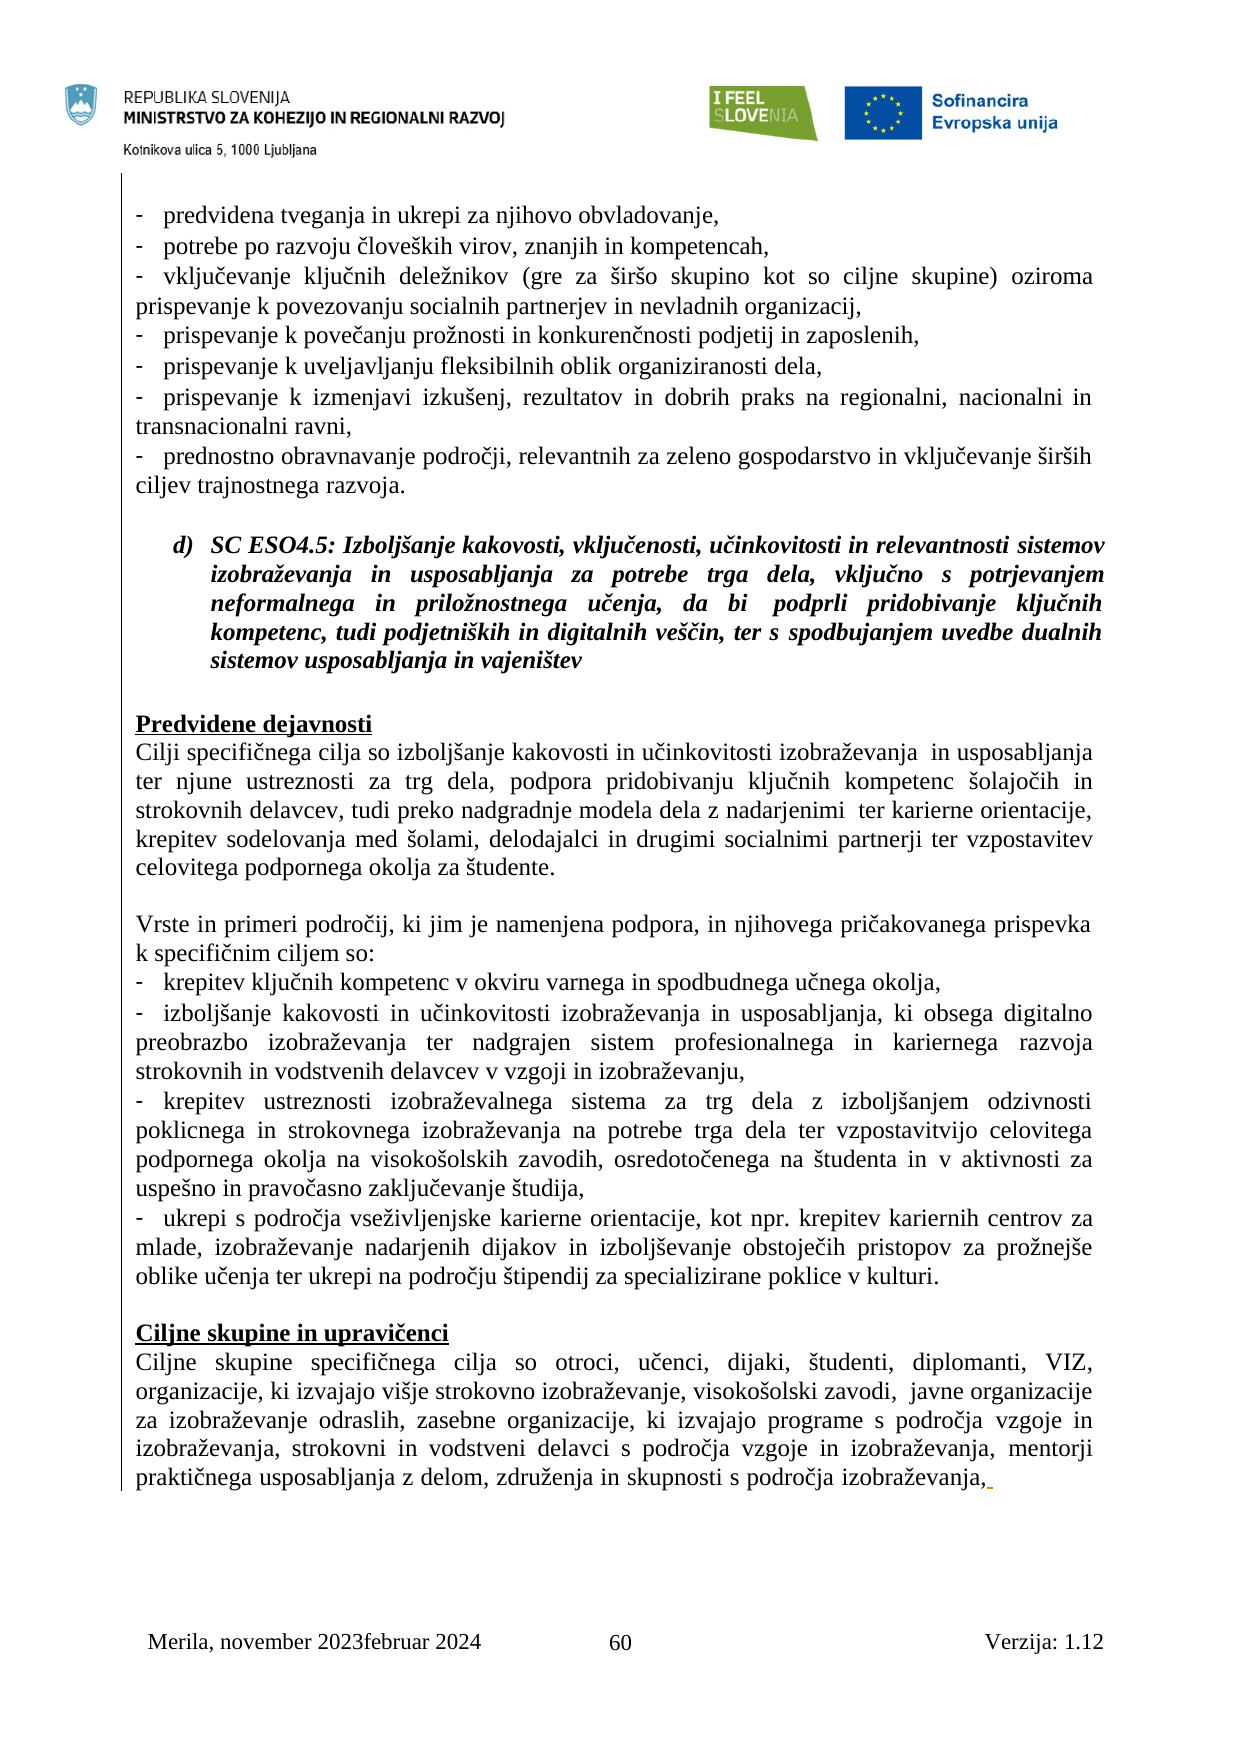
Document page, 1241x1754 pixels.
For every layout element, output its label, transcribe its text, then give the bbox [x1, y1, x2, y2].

text Cilji specifičnega cilja so izboljšanje kakovosti in učinkovitosti izobraževanja in usposabljanja ter njune ustreznosti za trg dela, podpora pridobivanju ključnih kompetenc šolajočih in strokovnih delavcev, tudi preko nadgradnje modela dela z nadarjenimi ter karierne orientacije, krepitev sodelovanja med šolami, delodajalci in drugimi socialnimi partnerji ter vzpostavitev celovitega podpornega okolja za študente. [135, 737, 1093, 881]
list izboljšanje kakovosti in učinkovitosti izobraževanja in usposabljanja, ki obsega digitalno preobrazbo izobraževanja ter nadgrajen sistem profesionalnega in kariernega razvoja strokovnih in vodstvenih delavcev v vzgoji in izobraževanju, [135, 997, 1093, 1085]
list ukrepi s področja vseživljenjske karierne orientacije, kot npr. krepitev kariernih centrov za mlade, izobraževanje nadarjenih dijakov in izboljševanje obstoječih pristopov za prožnejše oblike učenja ter ukrepi na področju štipendij za specializirane poklice v kulturi. [135, 1202, 1093, 1290]
subtitle Ciljne skupine in upravičenci [135, 1318, 1105, 1347]
list krepitev ustreznosti izobraževalnega sistema za trg dela z izboljšanjem odzivnosti poklicnega in strokovnega izobraževanja na potrebe trga dela ter vzpostavitvijo celovitega podpornega okolja na visokošolskih zavodih, osredotočenega na študenta in v aktivnosti za uspešno in pravočasno zaključevanje študija, [135, 1085, 1093, 1202]
subtitle SC ESO4.5: Izboljšanje kakovosti, vključenosti, učinkovitosti in relevantnosti sistemov izobraževanja in usposabljanja za potrebe trga dela, vključno s potrjevanjem neformalnega in priložnostnega učenja, da bi podprli pridobivanje ključnih kompetenc, tudi podjetniških in digitalnih veščin, ter s spodbujanjem uvedbe dualnih sistemov usposabljanja in vajeništev [173, 530, 1105, 674]
text Vrste in primeri področij, ki jim je namenjena podpora, in njihovega pričakovanega prispevka k specifičnim ciljem so: [135, 909, 1093, 966]
picture [64, 84, 1058, 158]
list prispevanje k uveljavljanju fleksibilnih oblik organiziranosti dela, [135, 350, 1105, 381]
list prispevanje k povečanju prožnosti in konkurenčnosti podjetij in zaposlenih, [135, 319, 1105, 350]
list prednostno obravnavanje področji, relevantnih za zeleno gospodarstvo in vključevanje širših ciljev trajnostnega razvoja. [135, 440, 1092, 499]
text Ciljne skupine specifičnega cilja so otroci, učenci, dijaki, študenti, diplomanti, VIZ, organizacije, ki izvajajo višje strokovno izobraževanje, visokošolski zavodi, javne organizacije za izobraževanje odraslih, zasebne organizacije, ki izvajajo programe s področja vzgoje in izobraževanja, strokovni in vodstveni delavci s področja vzgoje in izobraževanja, mentorji praktičnega usposabljanja z delom, združenja in skupnosti s področja izobraževanja, [135, 1347, 1093, 1491]
list krepitev ključnih kompetenc v okviru varnega in spodbudnega učnega okolja, [135, 966, 1105, 997]
list potrebe po razvoju človeških virov, znanjih in kompetencah, [135, 230, 1105, 260]
list predvidena tveganja in ukrepi za njihovo obvladovanje, [135, 199, 1105, 230]
list prispevanje k izmenjavi izkušenj, rezultatov in dobrih praks na regionalni, nacionalni in transnacionalni ravni, [135, 381, 1092, 440]
list vključevanje ključnih deležnikov (gre za širšo skupino kot so ciljne skupine) oziroma prispevanje k povezovanju socialnih partnerjev in nevladnih organizacij, [135, 260, 1093, 319]
subtitle Predvidene dejavnosti [135, 709, 1105, 737]
